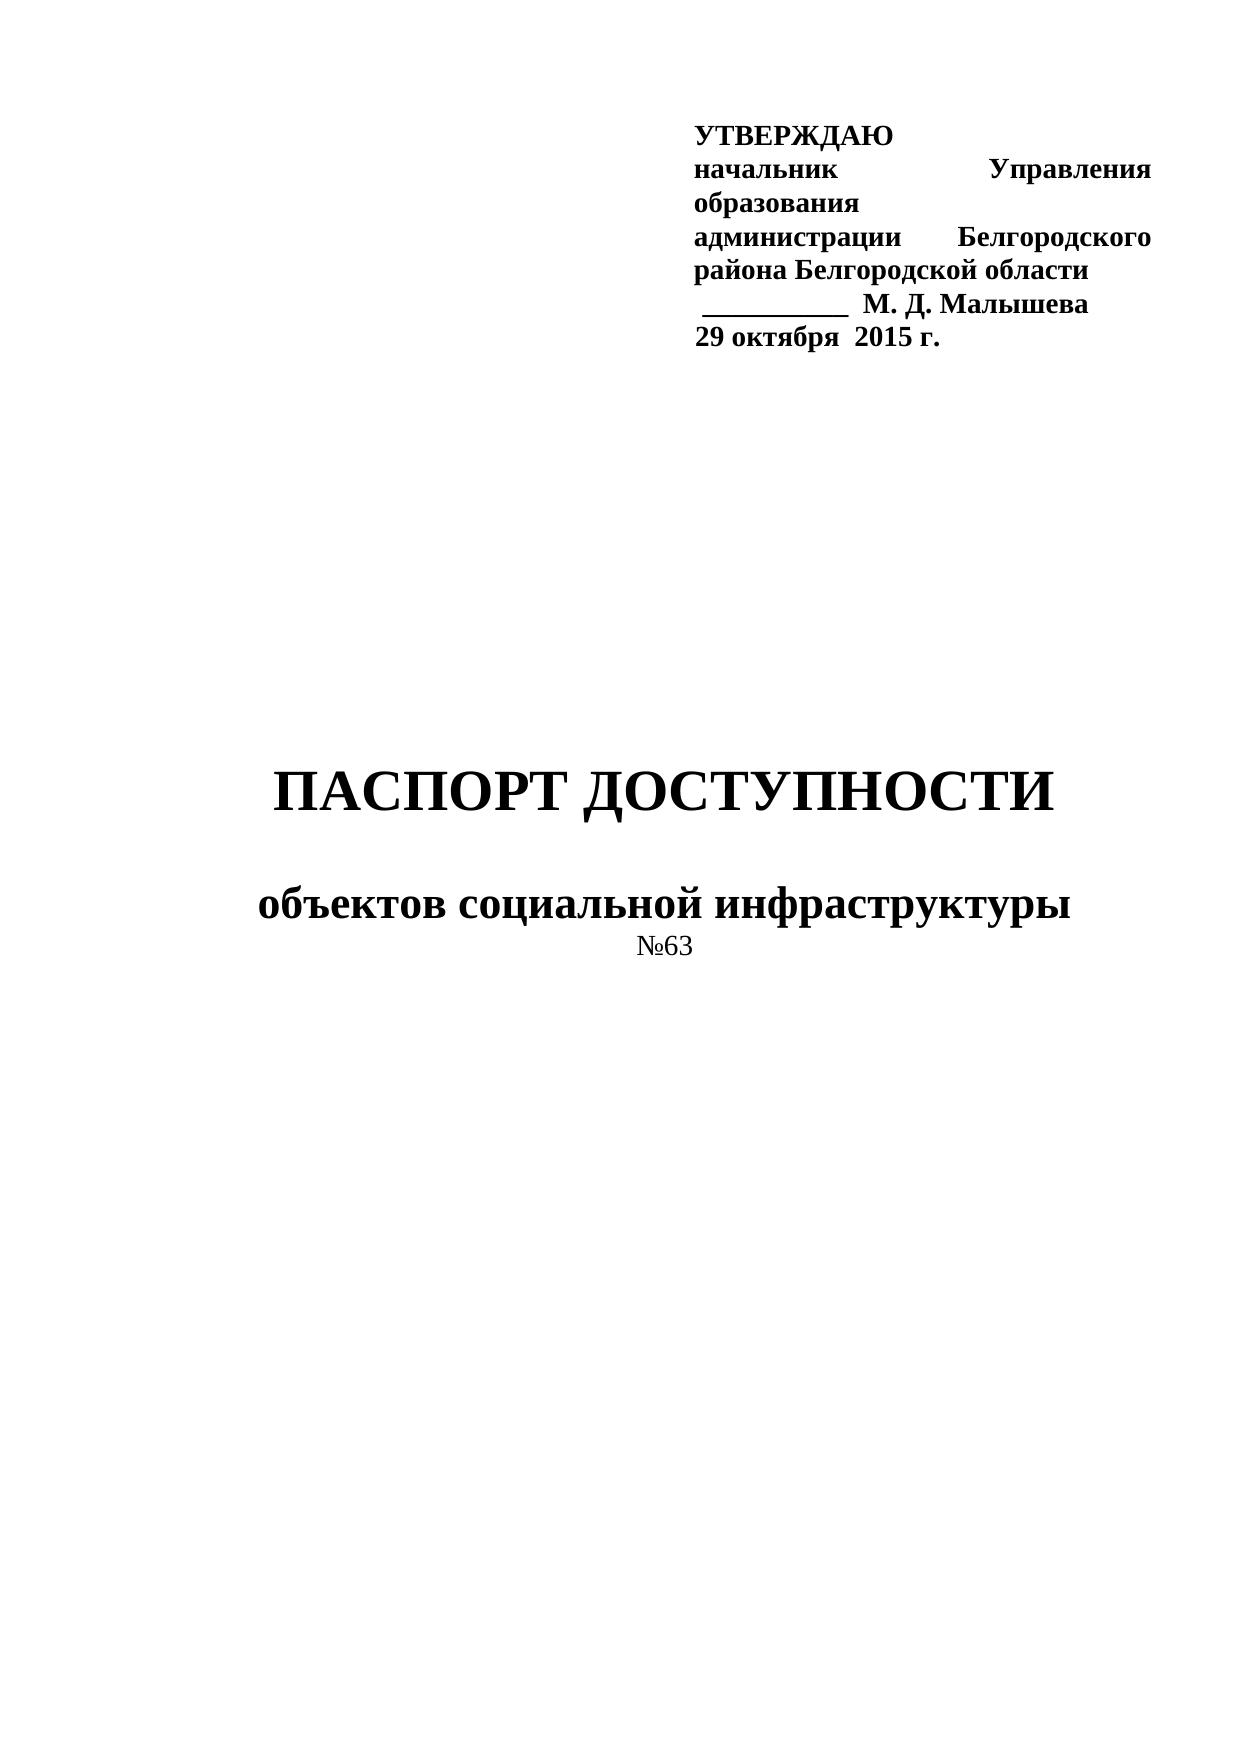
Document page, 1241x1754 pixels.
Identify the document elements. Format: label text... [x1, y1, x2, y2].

text 29 октября 2015 г. [177, 319, 1152, 353]
text ПАСПОРТ ДОСТУПНОСТИ [177, 755, 1152, 822]
text __________ М. Д. Малышева [177, 286, 1152, 319]
text администрации Белгородского района Белгородской области [693, 219, 1152, 286]
text УТВЕРЖДАЮ [693, 118, 1152, 152]
text начальник Управления образования [693, 152, 1152, 219]
text объектов социальной инфраструктуры [177, 875, 1152, 928]
text №63 [177, 928, 1152, 961]
